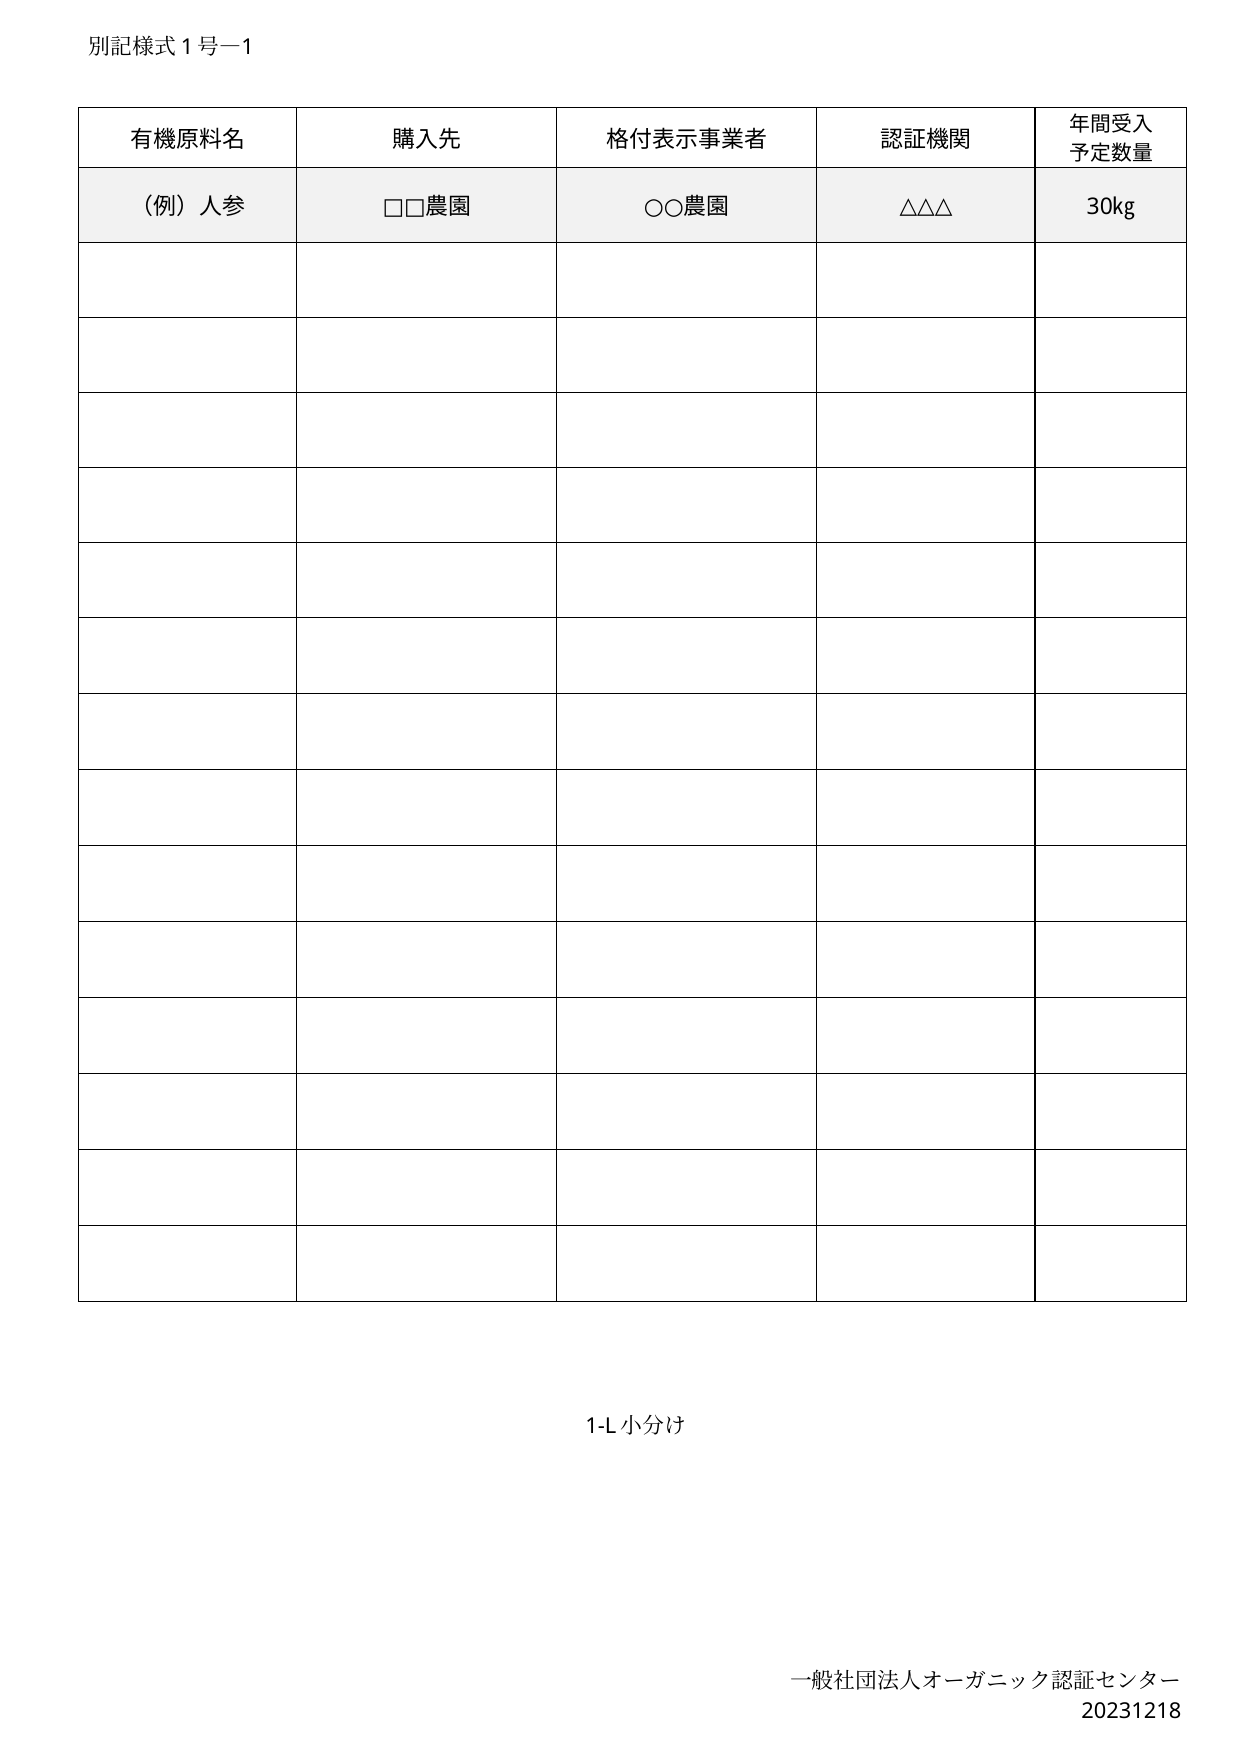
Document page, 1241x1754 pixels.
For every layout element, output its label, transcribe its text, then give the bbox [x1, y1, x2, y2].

table_header 格付表示事業者 [557, 108, 816, 167]
table_cell [79, 1226, 296, 1301]
table_cell [79, 1150, 296, 1225]
table_cell [557, 393, 816, 467]
table_cell [817, 1074, 1034, 1149]
table_cell [297, 1150, 556, 1225]
table_cell [1036, 998, 1186, 1073]
table_cell [557, 998, 816, 1073]
table_cell [297, 694, 556, 769]
table_cell [1036, 846, 1186, 921]
table_cell ○○農園 [557, 168, 816, 242]
table_cell [1036, 543, 1186, 617]
table_cell [79, 393, 296, 467]
table_cell [297, 922, 556, 997]
table_cell [297, 393, 556, 467]
table_cell [1036, 1226, 1186, 1301]
table_cell [1036, 770, 1186, 845]
table_cell [557, 618, 816, 693]
table_cell （例）人参 [79, 168, 296, 242]
table_header 認証機関 [817, 108, 1034, 167]
table_cell [817, 543, 1034, 617]
table_cell [817, 770, 1034, 845]
table_cell [1036, 393, 1186, 467]
table_cell [557, 1150, 816, 1225]
table_cell 30㎏ [1036, 168, 1186, 242]
table_cell [79, 543, 296, 617]
table_header 年間受入 予定数量 [1036, 108, 1186, 167]
table_cell [1036, 318, 1186, 392]
table_cell [297, 1226, 556, 1301]
table_cell [297, 543, 556, 617]
table_cell [297, 468, 556, 542]
table_cell [817, 243, 1034, 317]
table_cell [1036, 694, 1186, 769]
table_cell [557, 1074, 816, 1149]
table_cell [817, 1150, 1034, 1225]
table_cell [557, 243, 816, 317]
table_cell [817, 618, 1034, 693]
table_cell [817, 846, 1034, 921]
table_cell [79, 318, 296, 392]
table_cell [557, 468, 816, 542]
table_cell [79, 922, 296, 997]
table_cell [817, 468, 1034, 542]
table_cell [557, 770, 816, 845]
table_cell [79, 1074, 296, 1149]
table_header 購入先 [297, 108, 556, 167]
table_cell [1036, 243, 1186, 317]
table_cell [817, 694, 1034, 769]
table_cell [79, 243, 296, 317]
table_cell [817, 318, 1034, 392]
table_cell [79, 846, 296, 921]
table_cell [297, 1074, 556, 1149]
table_cell [557, 846, 816, 921]
table_cell [1036, 468, 1186, 542]
table_cell □□農園 [297, 168, 556, 242]
table_cell [79, 694, 296, 769]
table_cell [817, 1226, 1034, 1301]
table_cell [557, 318, 816, 392]
table_cell △△△ [817, 168, 1034, 242]
table_cell [1036, 618, 1186, 693]
table_cell [297, 998, 556, 1073]
table_cell [79, 468, 296, 542]
table_cell [557, 1226, 816, 1301]
table_cell [1036, 1150, 1186, 1225]
table_cell [297, 618, 556, 693]
table_cell [817, 393, 1034, 467]
table_cell [297, 770, 556, 845]
table_cell [79, 998, 296, 1073]
table_cell [79, 618, 296, 693]
table_cell [557, 922, 816, 997]
table_cell [557, 694, 816, 769]
table_cell [79, 770, 296, 845]
table_cell [1036, 922, 1186, 997]
table_cell [297, 846, 556, 921]
table_cell [817, 922, 1034, 997]
table_cell [817, 998, 1034, 1073]
table_cell [297, 318, 556, 392]
table_cell [1036, 1074, 1186, 1149]
table_cell [557, 543, 816, 617]
table_header 有機原料名 [79, 108, 296, 167]
table_cell [297, 243, 556, 317]
